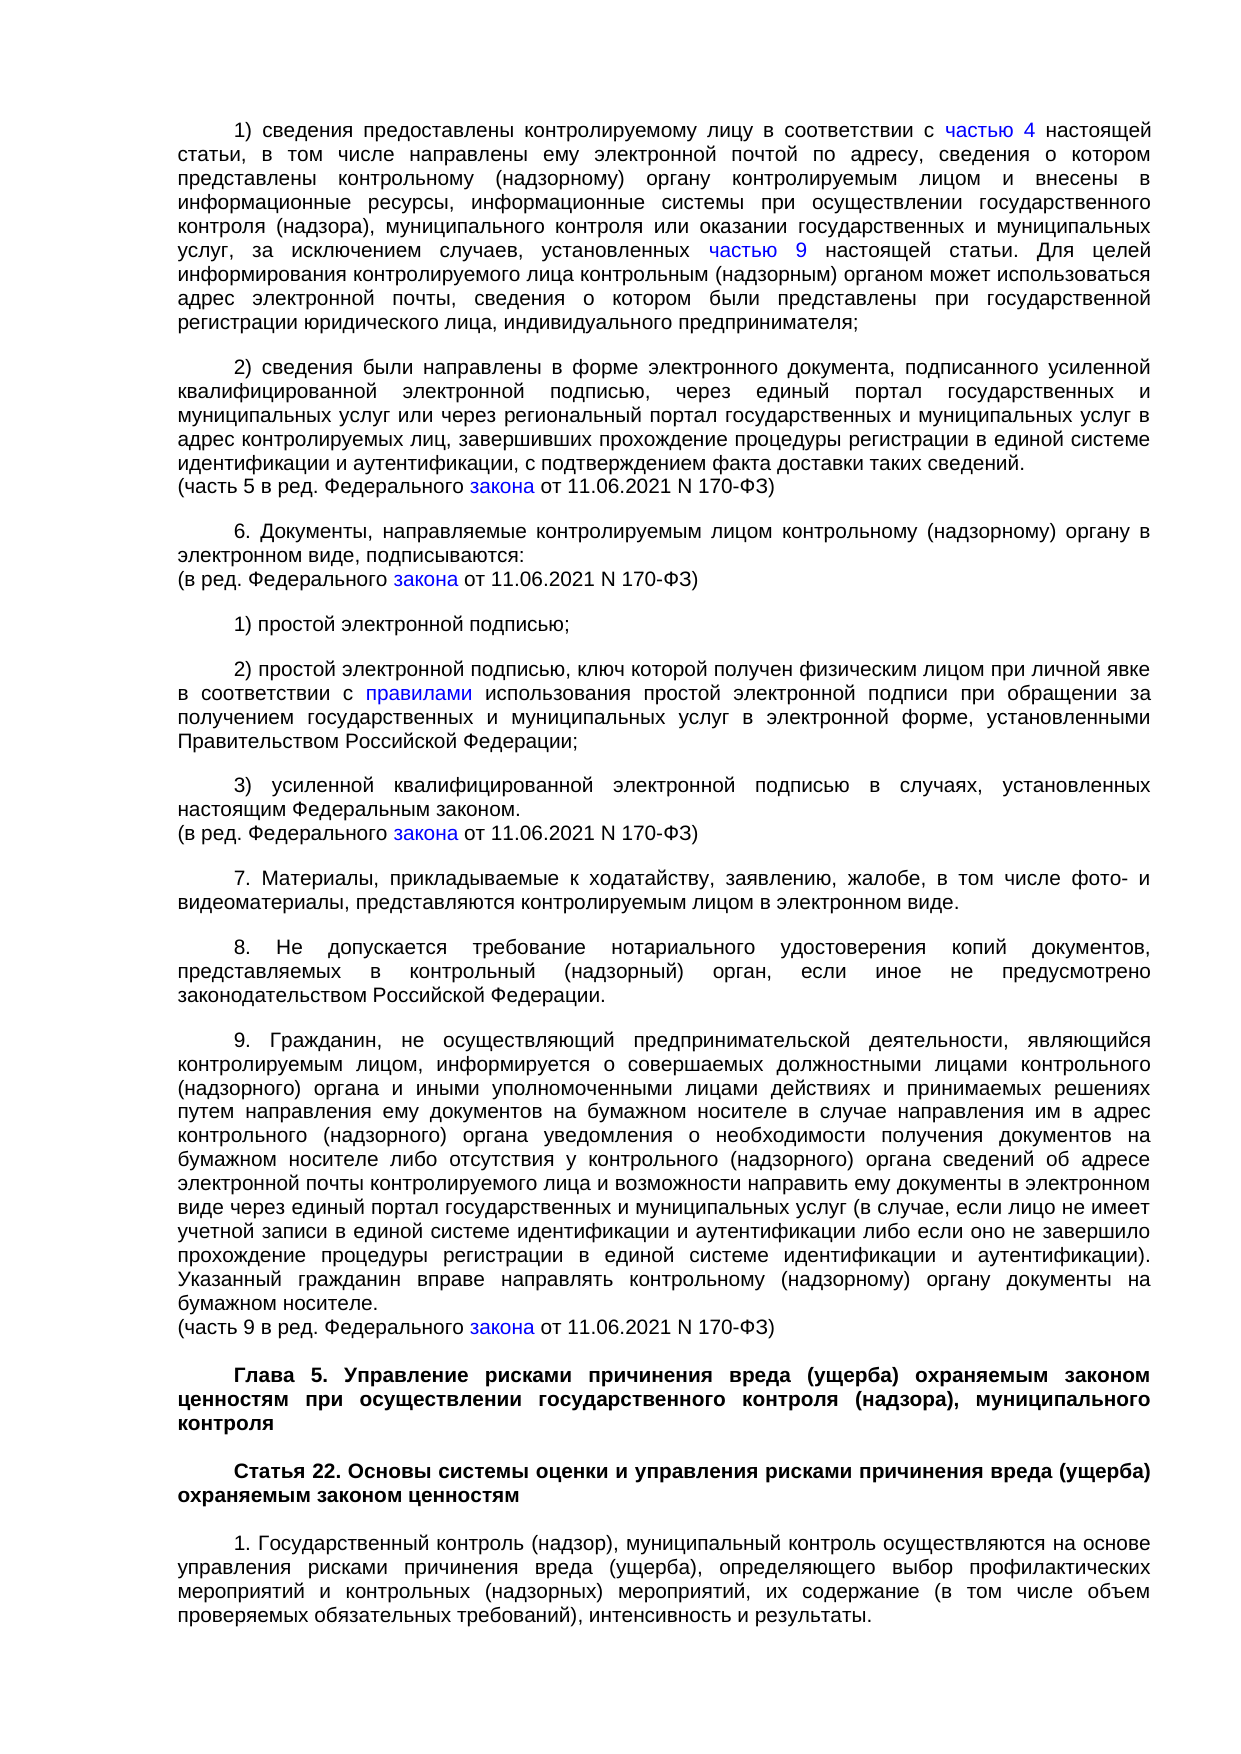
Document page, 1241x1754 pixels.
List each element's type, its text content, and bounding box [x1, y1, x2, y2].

text (часть 9 в ред. Федерального закона от 11.06.2021 N 170-ФЗ) [177, 1315, 1152, 1339]
text 1) простой электронной подписью; [177, 612, 1152, 636]
title Глава 5. Управление рисками причинения вреда (ущерба) охраняемым законом ценностям при осуществлении государственного контроля (надзора), муниципального контроля [177, 1363, 1152, 1435]
text 1) сведения предоставлены контролируемому лицу в соответствии с частью 4 настоящей статьи, в том числе направлены ему электронной почтой по адресу, сведения о котором представлены контрольному (надзорному) органу контролируемым лицом и внесены в информационные ресурсы, информационные системы при осуществлении государственного контроля (надзора), муниципального контроля или оказании государственных и муниципальных услуг, за исключением случаев, установленных частью 9 настоящей статьи. Для целей информирования контролируемого лица контрольным (надзорным) органом может использоваться адрес электронной почты, сведения о котором были представлены при государственной регистрации юридического лица, индивидуального предпринимателя; [177, 118, 1152, 334]
text (в ред. Федерального закона от 11.06.2021 N 170-ФЗ) [177, 567, 1152, 591]
text 2) сведения были направлены в форме электронного документа, подписанного усиленной квалифицированной электронной подписью, через единый портал государственных и муниципальных услуг или через региональный портал государственных и муниципальных услуг в адрес контролируемых лиц, завершивших прохождение процедуры регистрации в единой системе идентификации и аутентификации, с подтверждением факта доставки таких сведений. [177, 354, 1152, 474]
text 8. Не допускается требование нотариального удостоверения копий документов, представляемых в контрольный (надзорный) орган, если иное не предусмотрено законодательством Российской Федерации. [177, 935, 1152, 1007]
text 6. Документы, направляемые контролируемым лицом контрольному (надзорному) органу в электронном виде, подписываются: [177, 519, 1152, 567]
text 1. Государственный контроль (надзор), муниципальный контроль осуществляются на основе управления рисками причинения вреда (ущерба), определяющего выбор профилактических мероприятий и контрольных (надзорных) мероприятий, их содержание (в том числе объем проверяемых обязательных требований), интенсивность и результаты. [177, 1531, 1152, 1626]
text 7. Материалы, прикладываемые к ходатайству, заявлению, жалобе, в том числе фото- и видеоматериалы, представляются контролируемым лицом в электронном виде. [177, 866, 1152, 914]
text 2) простой электронной подписью, ключ которой получен физическим лицом при личной явке в соответствии с правилами использования простой электронной подписи при обращении за получением государственных и муниципальных услуг в электронной форме, установленными Правительством Российской Федерации; [177, 657, 1152, 752]
text 3) усиленной квалифицированной электронной подписью в случаях, установленных настоящим Федеральным законом. [177, 773, 1152, 821]
title Статья 22. Основы системы оценки и управления рисками причинения вреда (ущерба) охраняемым законом ценностям [177, 1459, 1152, 1507]
text 9. Гражданин, не осуществляющий предпринимательской деятельности, являющийся контролируемым лицом, информируется о совершаемых должностными лицами контрольного (надзорного) органа и иными уполномоченными лицами действиях и принимаемых решениях путем направления ему документов на бумажном носителе в случае направления им в адрес контрольного (надзорного) органа уведомления о необходимости получения документов на бумажном носителе либо отсутствия у контрольного (надзорного) органа сведений об адресе электронной почты контролируемого лица и возможности направить ему документы в электронном виде через единый портал государственных и муниципальных услуг (в случае, если лицо не имеет учетной записи в единой системе идентификации и аутентификации либо если оно не завершило прохождение процедуры регистрации в единой системе идентификации и аутентификации). Указанный гражданин вправе направлять контрольному (надзорному) органу документы на бумажном носителе. [177, 1027, 1152, 1315]
text (часть 5 в ред. Федерального закона от 11.06.2021 N 170-ФЗ) [177, 474, 1152, 498]
text (в ред. Федерального закона от 11.06.2021 N 170-ФЗ) [177, 821, 1152, 845]
